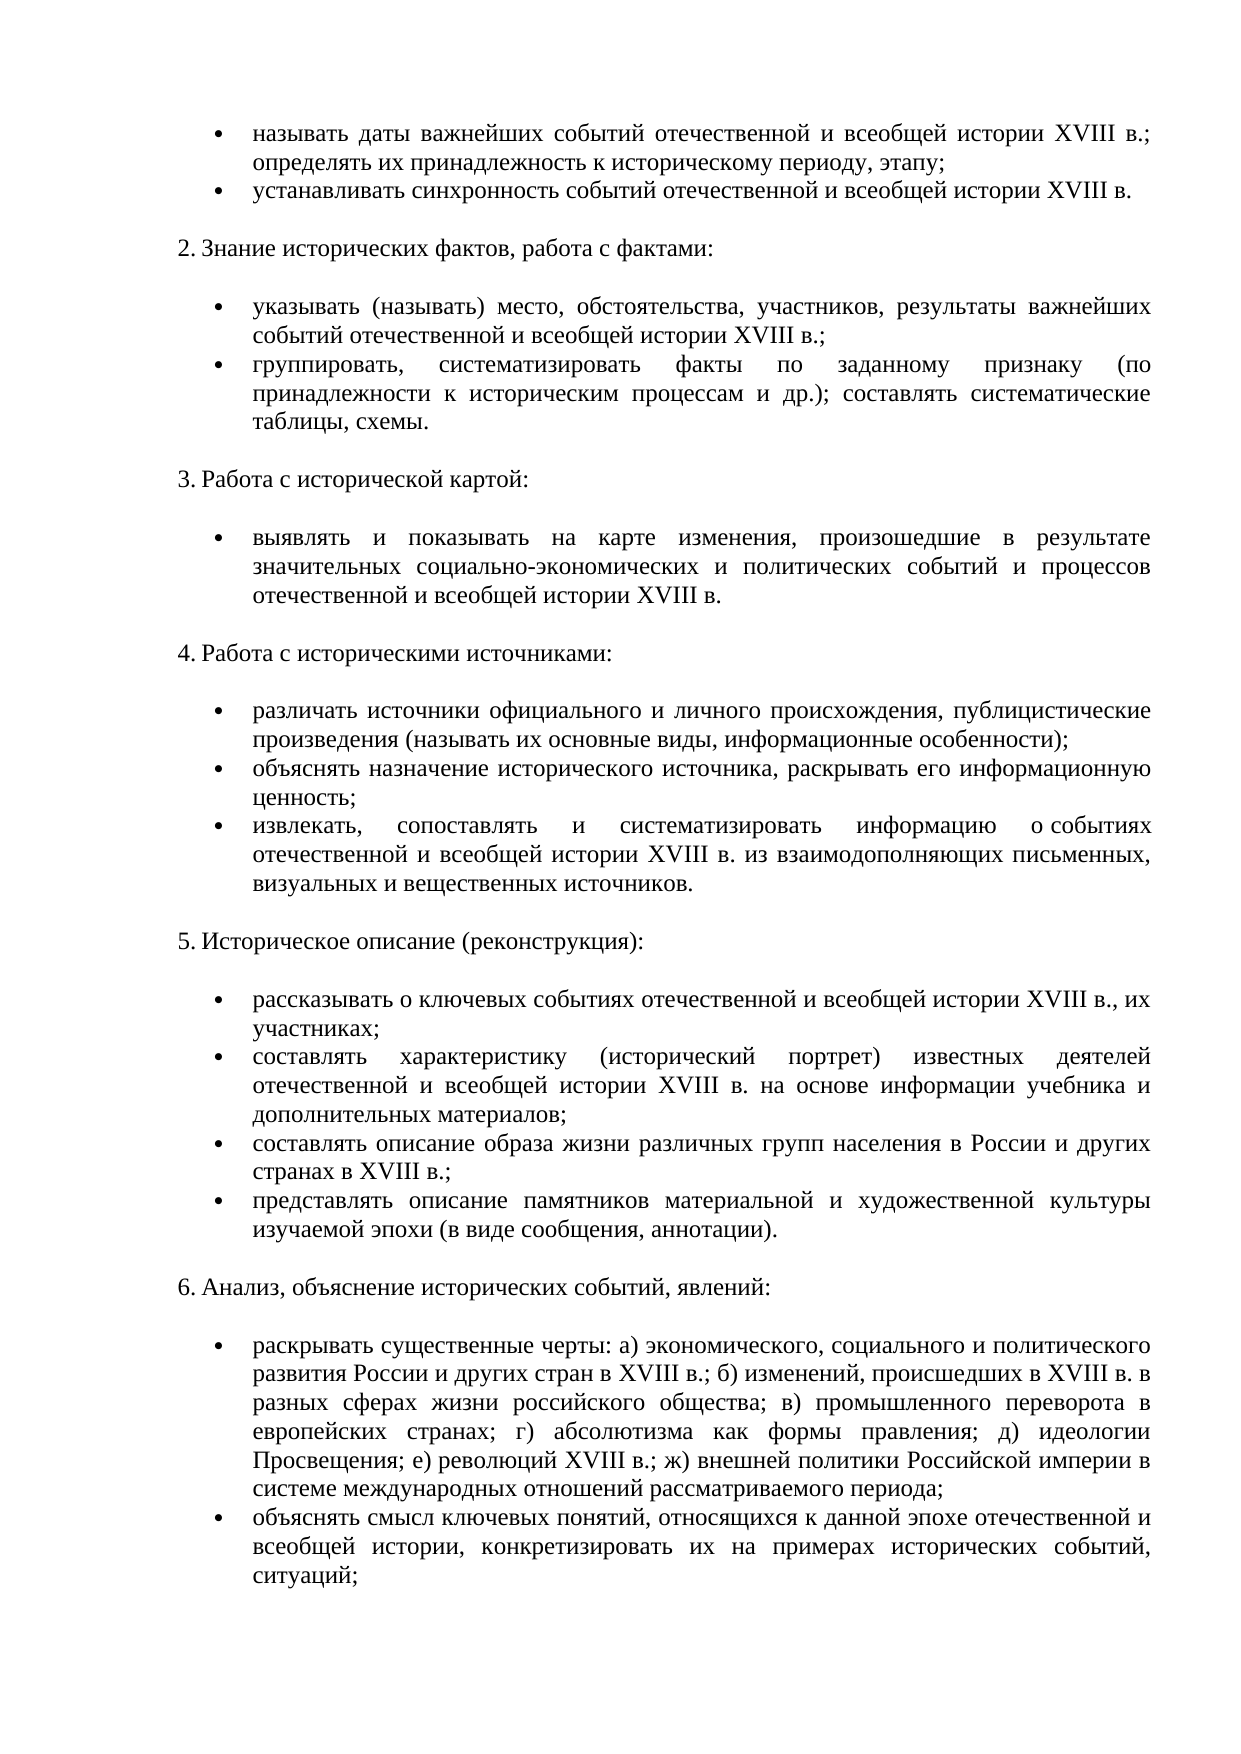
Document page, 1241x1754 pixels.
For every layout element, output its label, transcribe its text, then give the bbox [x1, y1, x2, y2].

list объяснять назначение исторического источника, раскрывать его информационную ценность; [215, 753, 1152, 811]
list объяснять смысл ключевых понятий, относящихся к данной эпохе отечественной и всеобщей истории, конкретизировать их на примерах исторических событий, ситуаций; [215, 1502, 1152, 1588]
list составлять характеристику (исторический портрет) известных деятелей отечественной и всеобщей истории XVIII в. на основе информации учебника и дополнительных материалов; [215, 1041, 1152, 1128]
text 6. Анализ, объяснение исторических событий, явлений: [177, 1272, 1152, 1301]
list составлять описание образа жизни различных групп населения в России и других странах в XVIII в.; [215, 1128, 1152, 1185]
text 3. Работа с исторической картой: [177, 464, 1152, 493]
list извлекать, сопоставлять и систематизировать информацию о событиях отечественной и всеобщей истории XVIII в. из взаимодополняющих письменных, визуальных и вещественных источников. [215, 811, 1152, 897]
list различать источники официального и личного происхождения, публицистические произведения (называть их основные виды, информационные особенности); [215, 696, 1152, 753]
text 2. Знание исторических фактов, работа с фактами: [177, 233, 1152, 262]
text 4. Работа с историческими источниками: [177, 638, 1152, 666]
list представлять описание памятников материальной и художественной культуры изучаемой эпохи (в виде сообщения, аннотации). [215, 1185, 1152, 1243]
list группировать, систематизировать факты по заданному признаку (по принадлежности к историческим процессам и др.); составлять систематические таблицы, схемы. [215, 349, 1152, 435]
list рассказывать о ключевых событиях отечественной и всеобщей истории XVIII в., их участниках; [215, 984, 1152, 1041]
list указывать (называть) место, обстоятельства, участников, результаты важнейших событий отечественной и всеобщей истории XVIII в.; [215, 291, 1152, 349]
list раскрывать существенные черты: а) экономического, социального и политического развития России и других стран в XVIII в.; б) изменений, происшедших в XVIII в. в разных сферах жизни российского общества; в) промышленного переворота в европейских странах; г) абсолютизма как формы правления; д) идеологии Просвещения; е) революций XVIII в.; ж) внешней политики Российской империи в системе международных отношений рассматриваемого периода; [215, 1330, 1152, 1502]
list выявлять и показывать на карте изменения, произошедшие в результате значительных социально-экономических и политических событий и процессов отечественной и всеобщей истории XVIII в. [215, 522, 1152, 608]
text 5. Историческое описание (реконструкция): [177, 926, 1152, 955]
list устанавливать синхронность событий отечественной и всеобщей истории XVIII в. [215, 176, 1152, 204]
list называть даты важнейших событий отечественной и всеобщей истории XVIII в.; определять их принадлежность к историческому периоду, этапу; [215, 118, 1152, 176]
